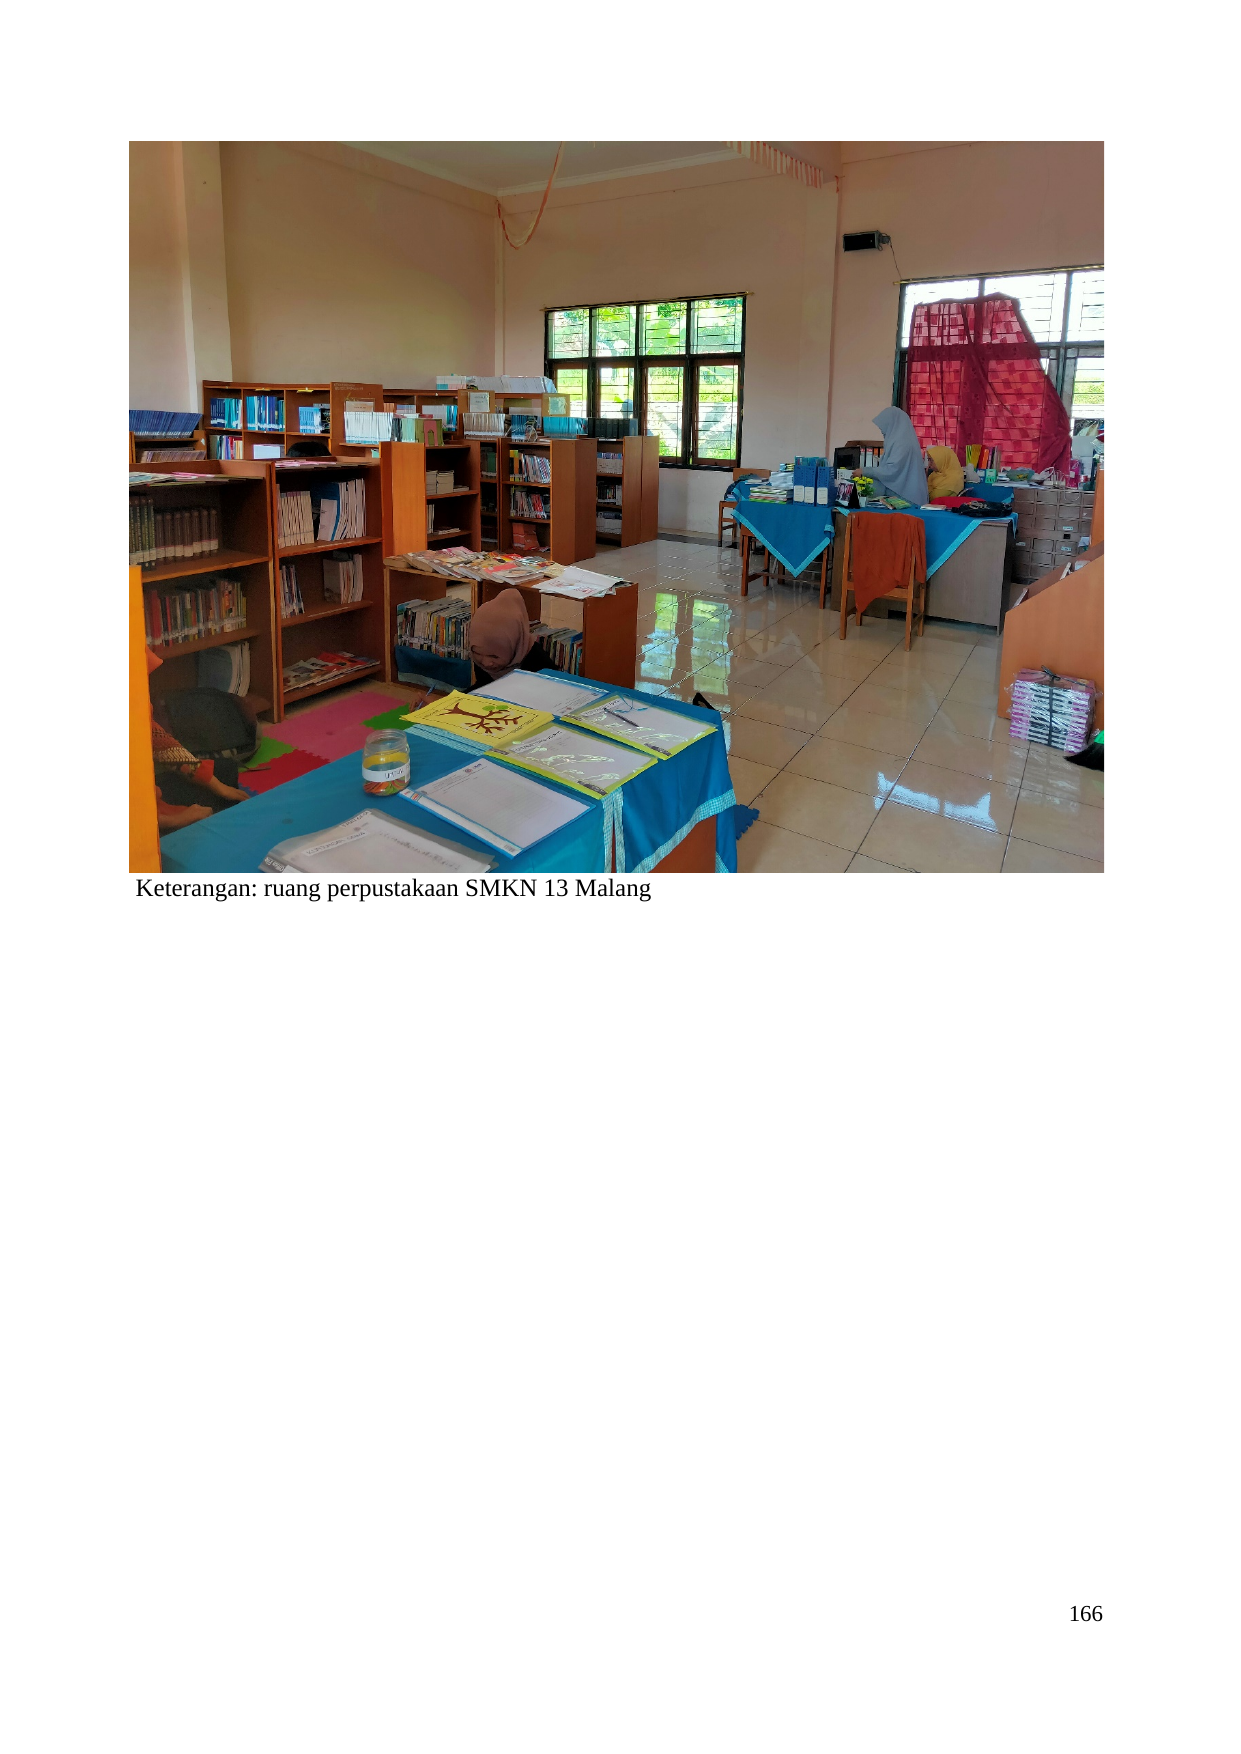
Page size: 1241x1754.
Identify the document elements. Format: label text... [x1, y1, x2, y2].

picture [129, 141, 1105, 873]
text Keterangan: ruang perpustakaan SMKN 13 Malang [129, 873, 1103, 902]
picture [536, 864, 548, 873]
